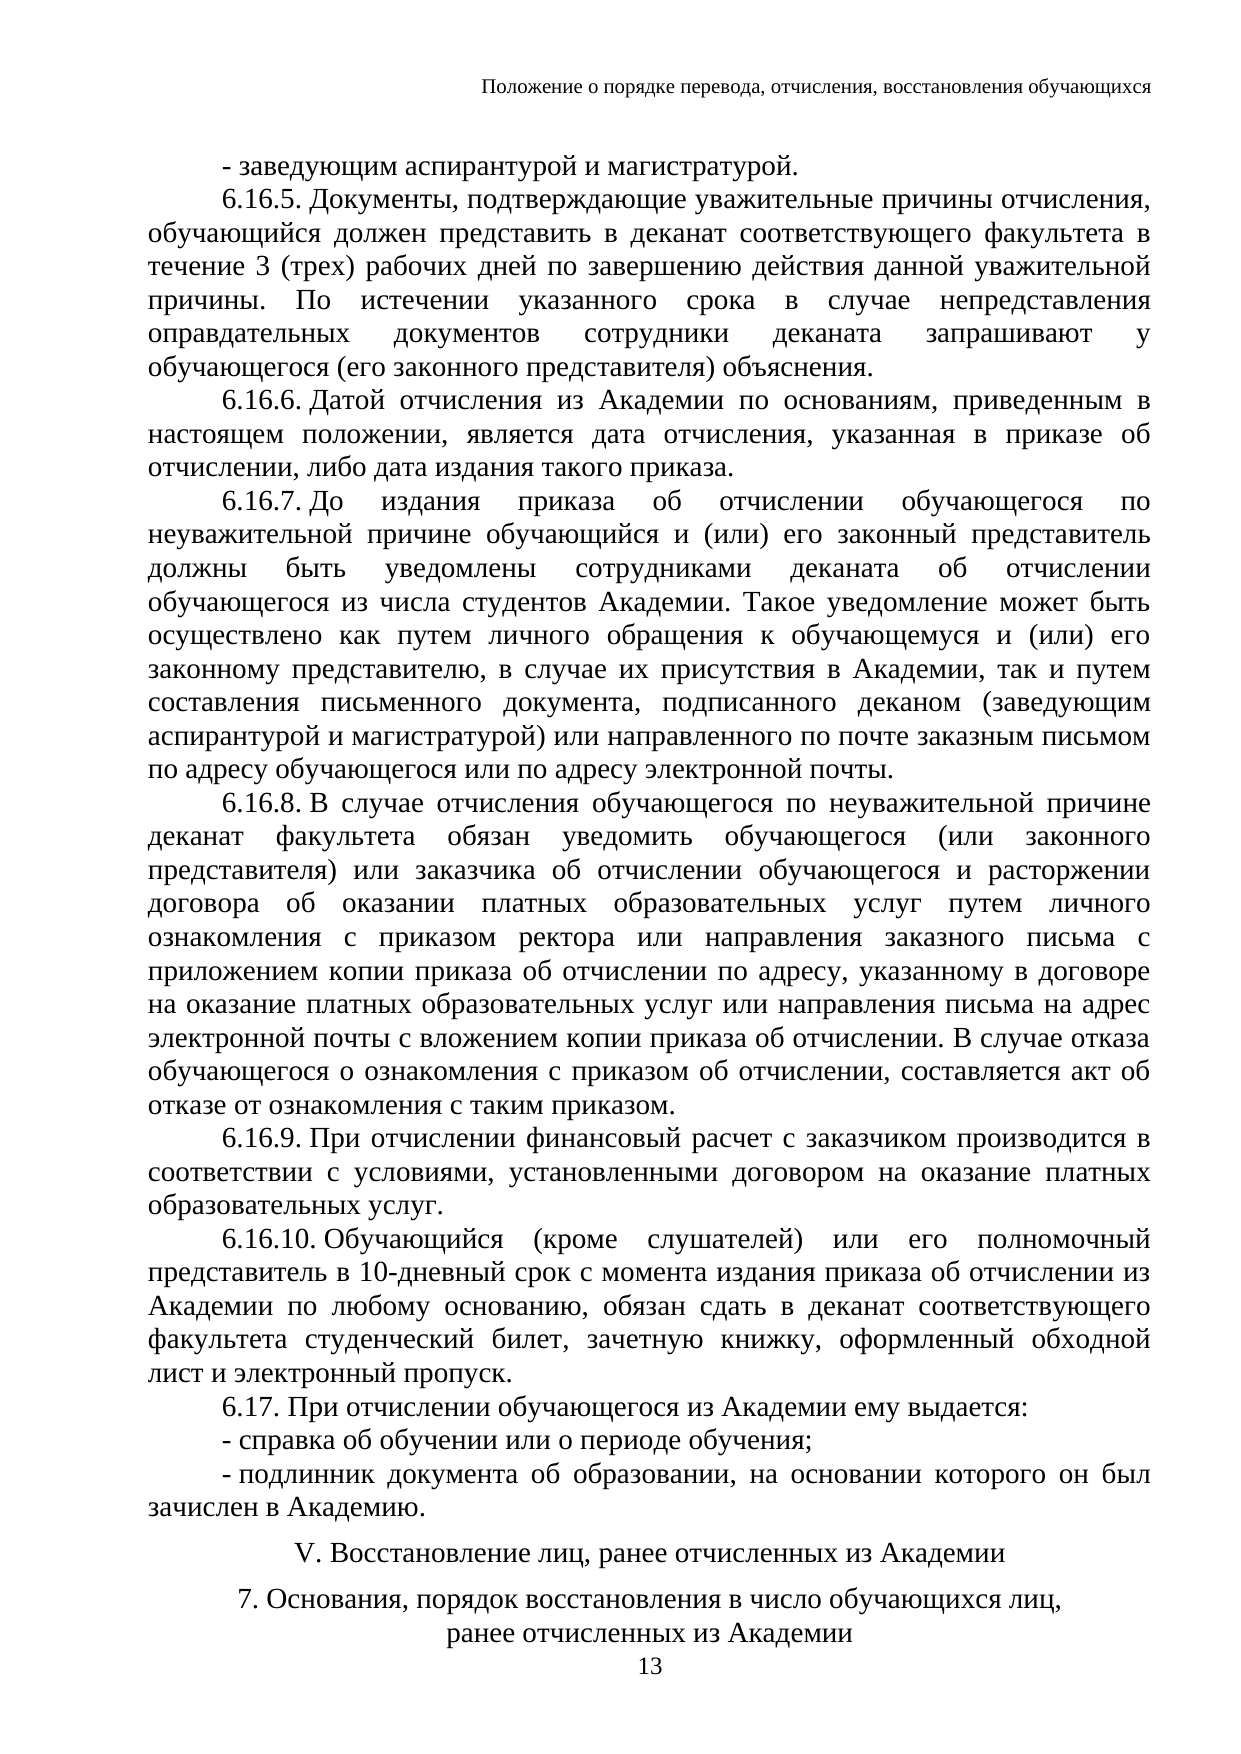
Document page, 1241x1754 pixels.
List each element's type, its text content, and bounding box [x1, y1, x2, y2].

text - справка об обучении или о периоде обучения; [148, 1422, 1152, 1456]
text 6.16.5. Документы, подтверждающие уважительные причины отчисления, обучающийся должен представить в деканат соответствующего факультета в течение 3 (трех) рабочих дней по завершению действия данной уважительной причины. По истечении указанного срока в случае непредставления оправдательных документов сотрудники деканата запрашивают у обучающегося (его законного представителя) объяснения. [148, 181, 1152, 382]
text 6.16.7. До издания приказа об отчислении обучающегося по неуважительной причине обучающийся и (или) его законный представитель должны быть уведомлены сотрудниками деканата об отчислении обучающегося из числа студентов Академии. Такое уведомление может быть осуществлено как путем личного обращения к обучающемуся и (или) его законному представителю, в случае их присутствия в Академии, так и путем составления письменного документа, подписанного деканом (заведующим аспирантурой и магистратурой) или направленного по почте заказным письмом по адресу обучающегося или по адресу электронной почты. [148, 483, 1152, 785]
text 6.16.9. При отчислении финансовый расчет с заказчиком производится в соответствии с условиями, установленными договором на оказание платных образовательных услуг. [148, 1120, 1152, 1221]
text - подлинник документа об образовании, на основании которого он был зачислен в Академию. [148, 1456, 1152, 1523]
text 6.16.10. Обучающийся (кроме слушателей) или его полномочный представитель в 10-дневный срок с момента издания приказа об отчислении из Академии по любому основанию, обязан сдать в деканат соответствующего факультета студенческий билет, зачетную книжку, оформленный обходной лист и электронный пропуск. [148, 1221, 1152, 1389]
text 7. Основания, порядок восстановления в число обучающихся лиц, ранее отчисленных из Академии [148, 1581, 1152, 1648]
text V. Восстановление лиц, ранее отчисленных из Академии [148, 1535, 1152, 1569]
text 6.16.6. Датой отчисления из Академии по основаниям, приведенным в настоящем положении, является дата отчисления, указанная в приказе об отчислении, либо дата издания такого приказа. [148, 382, 1152, 483]
text - заведующим аспирантурой и магистратурой. [148, 148, 1152, 181]
text 6.16.8. В случае отчисления обучающегося по неуважительной причине деканат факультета обязан уведомить обучающегося (или законного представителя) или заказчика об отчислении обучающегося и расторжении договора об оказании платных образовательных услуг путем личного ознакомления с приказом ректора или направления заказного письма с приложением копии приказа об отчислении по адресу, указанному в договоре на оказание платных образовательных услуг или направления письма на адрес электронной почты с вложением копии приказа об отчислении. В случае отказа обучающегося о ознакомления с приказом об отчислении, составляется акт об отказе от ознакомления с таким приказом. [148, 785, 1152, 1120]
text 6.17. При отчислении обучающегося из Академии ему выдается: [148, 1389, 1152, 1422]
